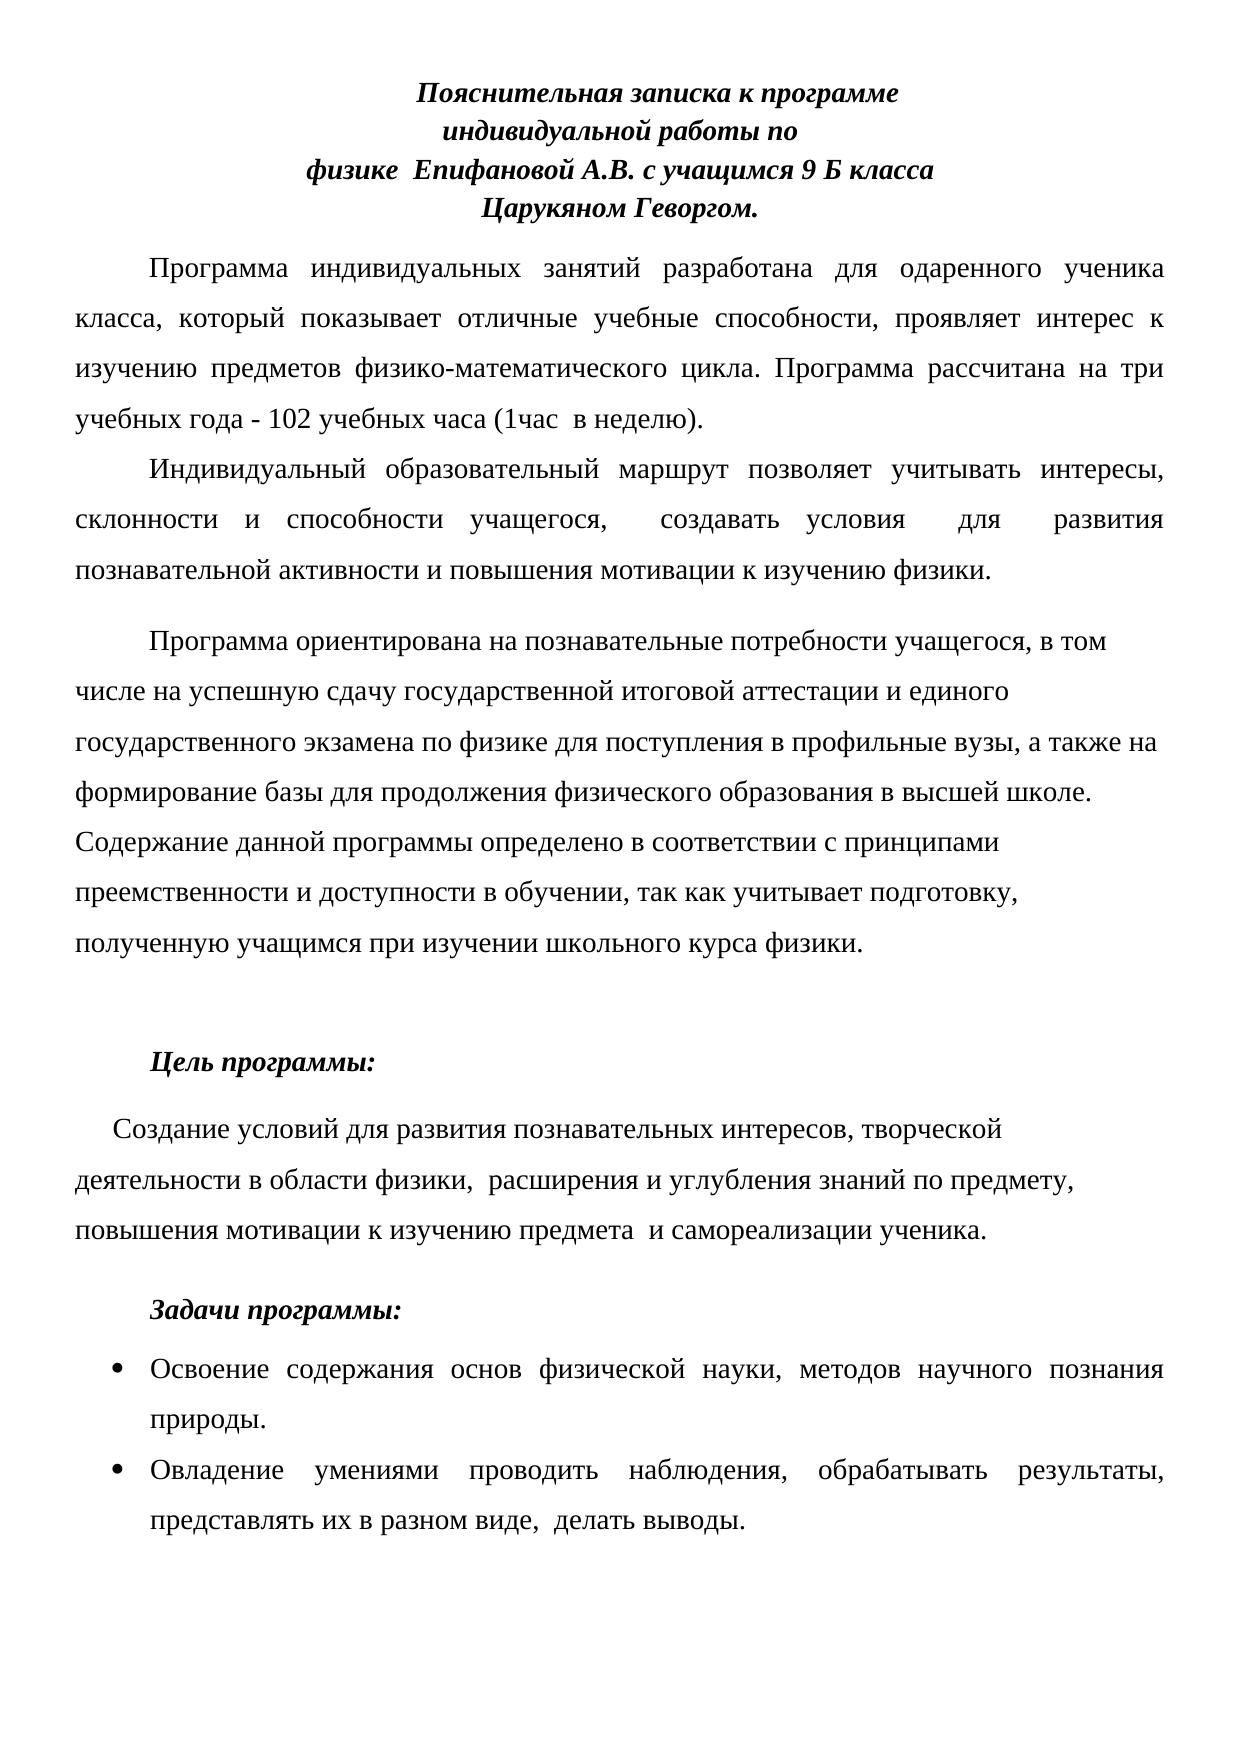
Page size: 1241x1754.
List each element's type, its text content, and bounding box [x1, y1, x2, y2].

text Программа индивидуальных занятий разработана для одаренного ученика класса, который показывает отличные учебные способности, проявляет интерес к изучению предметов физико-математического цикла. Программа рассчитана на три учебных года - 102 учебных часа (1час в неделю). [75, 250, 1165, 434]
text Задачи программы: [75, 1292, 1165, 1325]
text Цель программы: [75, 1044, 1165, 1077]
text Создание условий для развития познавательных интересов, творческой деятельности в области физики, расширения и углубления знаний по предмету, повышения мотивации к изучению предмета и самореализации ученика. [75, 1112, 1165, 1246]
list Овладение умениями проводить наблюдения, обрабатывать результаты, представлять их в разном виде, делать выводы. [112, 1452, 1165, 1536]
text Пояснительная записка к программе индивидуальной работы по физике Епифановой А.В. с учащимся 9 Б класса Царукяном Геворгом. [75, 75, 1165, 224]
text Индивидуальный образовательный маршрут позволяет учитывать интересы, склонности и способности учащегося, создавать условия для развития познавательной активности и повышения мотивации к изучению физики. [75, 451, 1165, 585]
list Освоение содержания основ физической науки, методов научного познания природы. [112, 1351, 1165, 1435]
text Программа ориентирована на познавательные потребности учащегося, в том числе на успешную сдачу государственной итоговой аттестации и единого государственного экзамена по физике для поступления в профильные вузы, а также на формирование базы для продолжения физического образования в высшей школе. Содержание данной программы определено в соответствии с принципами преемственности и доступности в обучении, так как учитывает подготовку, полученную учащимся при изучении школьного курса физики. [75, 623, 1165, 958]
